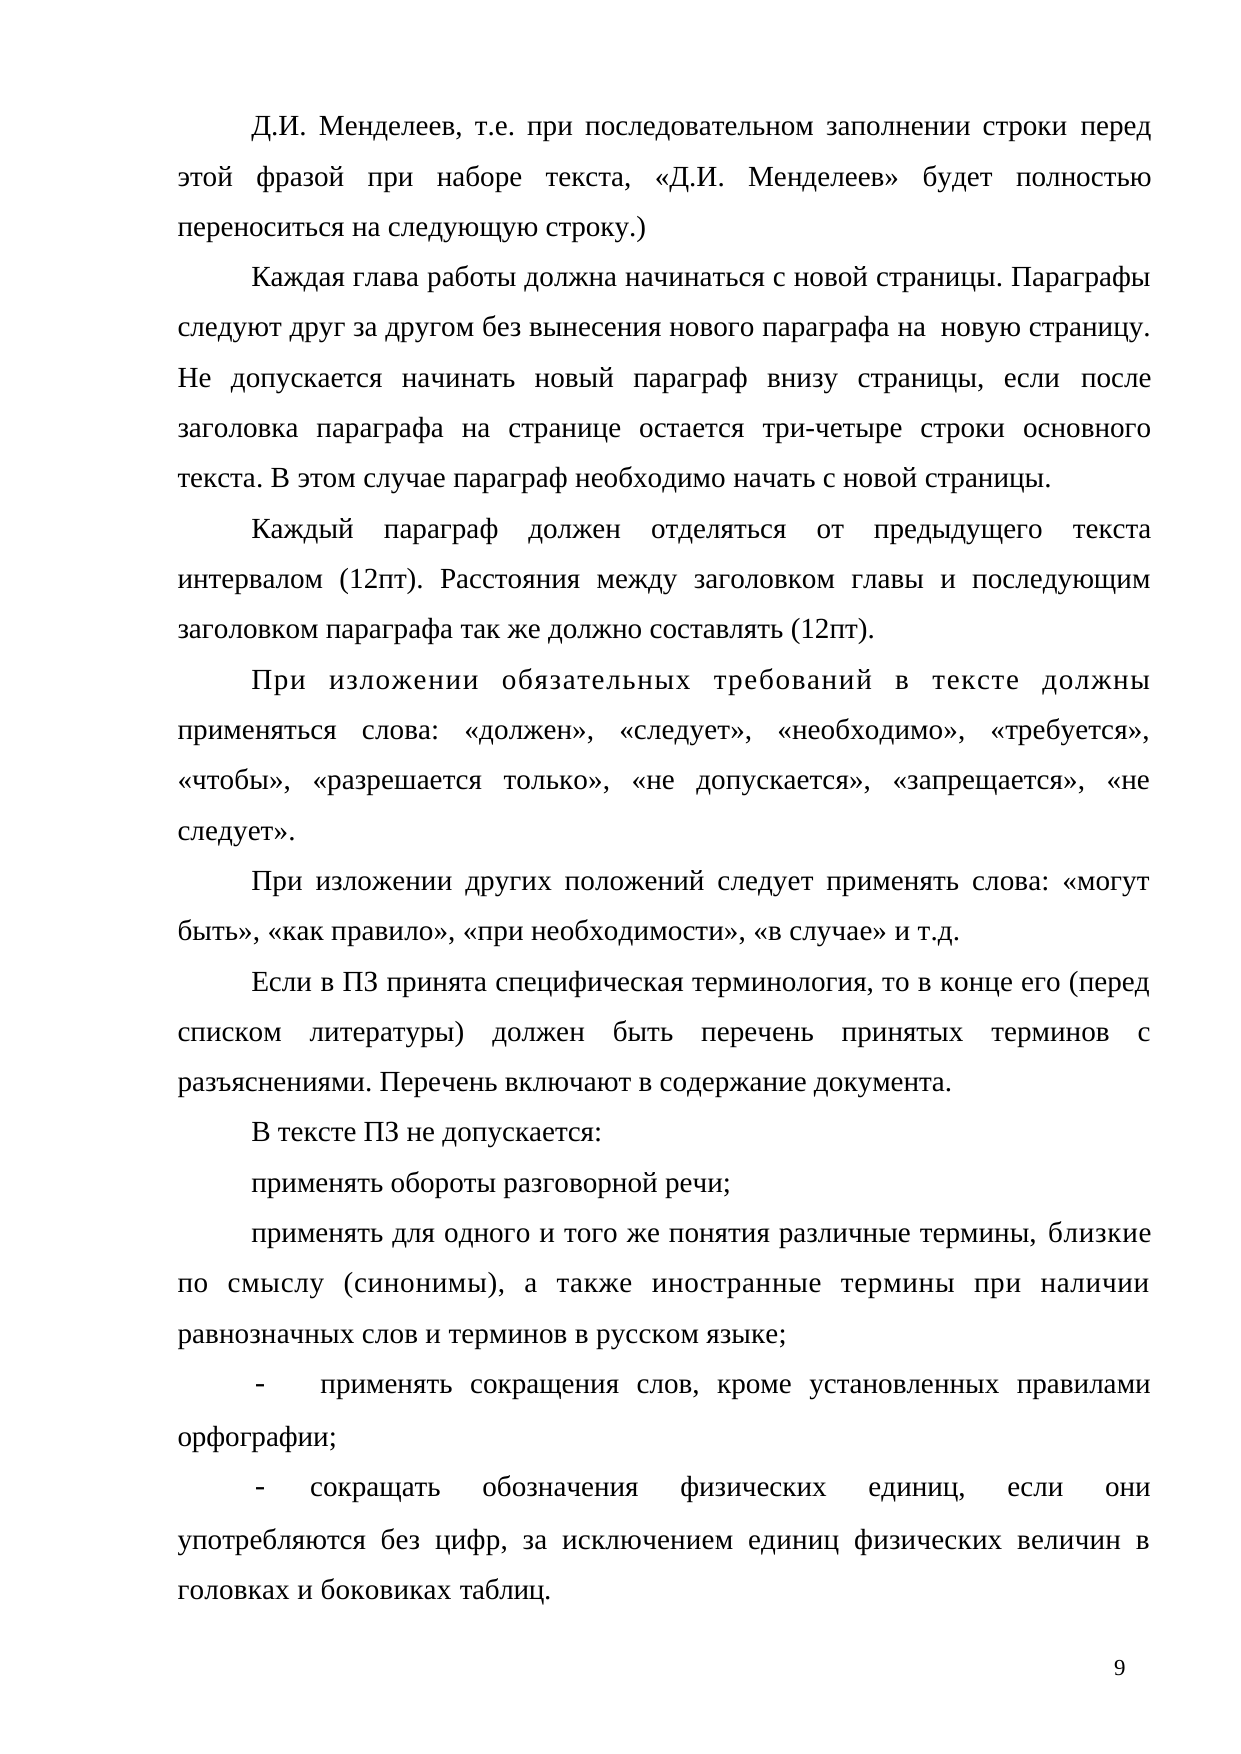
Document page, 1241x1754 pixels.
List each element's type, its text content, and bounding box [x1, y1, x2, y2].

text В тексте ПЗ не допускается: [177, 1114, 1151, 1148]
text применять обороты разговорной речи; [177, 1165, 1151, 1198]
list сокращать обозначения физических единиц, если они употребляются без цифр, за исключением единиц физических величин в головках и боковиках таблиц. [177, 1469, 1151, 1606]
text Если в ПЗ принята специфическая терминология, то в конце его (перед списком литературы) должен быть перечень принятых терминов с разъяснениями. Перечень включают в содержание документа. [177, 964, 1151, 1098]
text Каждый параграф должен отделяться от предыдущего текста интервалом (12пт). Расстояния между заголовком главы и последующим заголовком параграфа так же должно составлять (12пт). [177, 511, 1151, 645]
text При изложении обязательных требований в тексте должны применяться слова: «должен», «следует», «необходимо», «требуется», «чтобы», «разрешается только», «не допускается», «запрещается», «не следует». [177, 662, 1151, 846]
text Каждая глава работы должна начинаться с новой страницы. Параграфы следуют друг за другом без вынесения нового параграфа на новую страницу. Не допускается начинать новый параграф внизу страницы, если после заголовка параграфа на странице остается три-четыре строки основного текста. В этом случае параграф необходимо начать с новой страницы. [177, 259, 1151, 494]
text При изложении других положений следует применять слова: «могут быть», «как правило», «при необходимости», «в случае» и т.д. [177, 863, 1151, 947]
text применять для одного и того же понятия различные термины, близкие по смыслу (синонимы), а также иностранные термины при наличии равнозначных слов и терминов в русском языке; [177, 1215, 1151, 1349]
text Д.И. Менделеев, т.е. при последовательном заполнении строки перед этой фразой при наборе текста, «Д.И. Менделеев» будет полностью переноситься на следующую строку.) [177, 108, 1151, 242]
list применять сокращения слов, кроме установленных правилами орфографии; [177, 1366, 1151, 1452]
